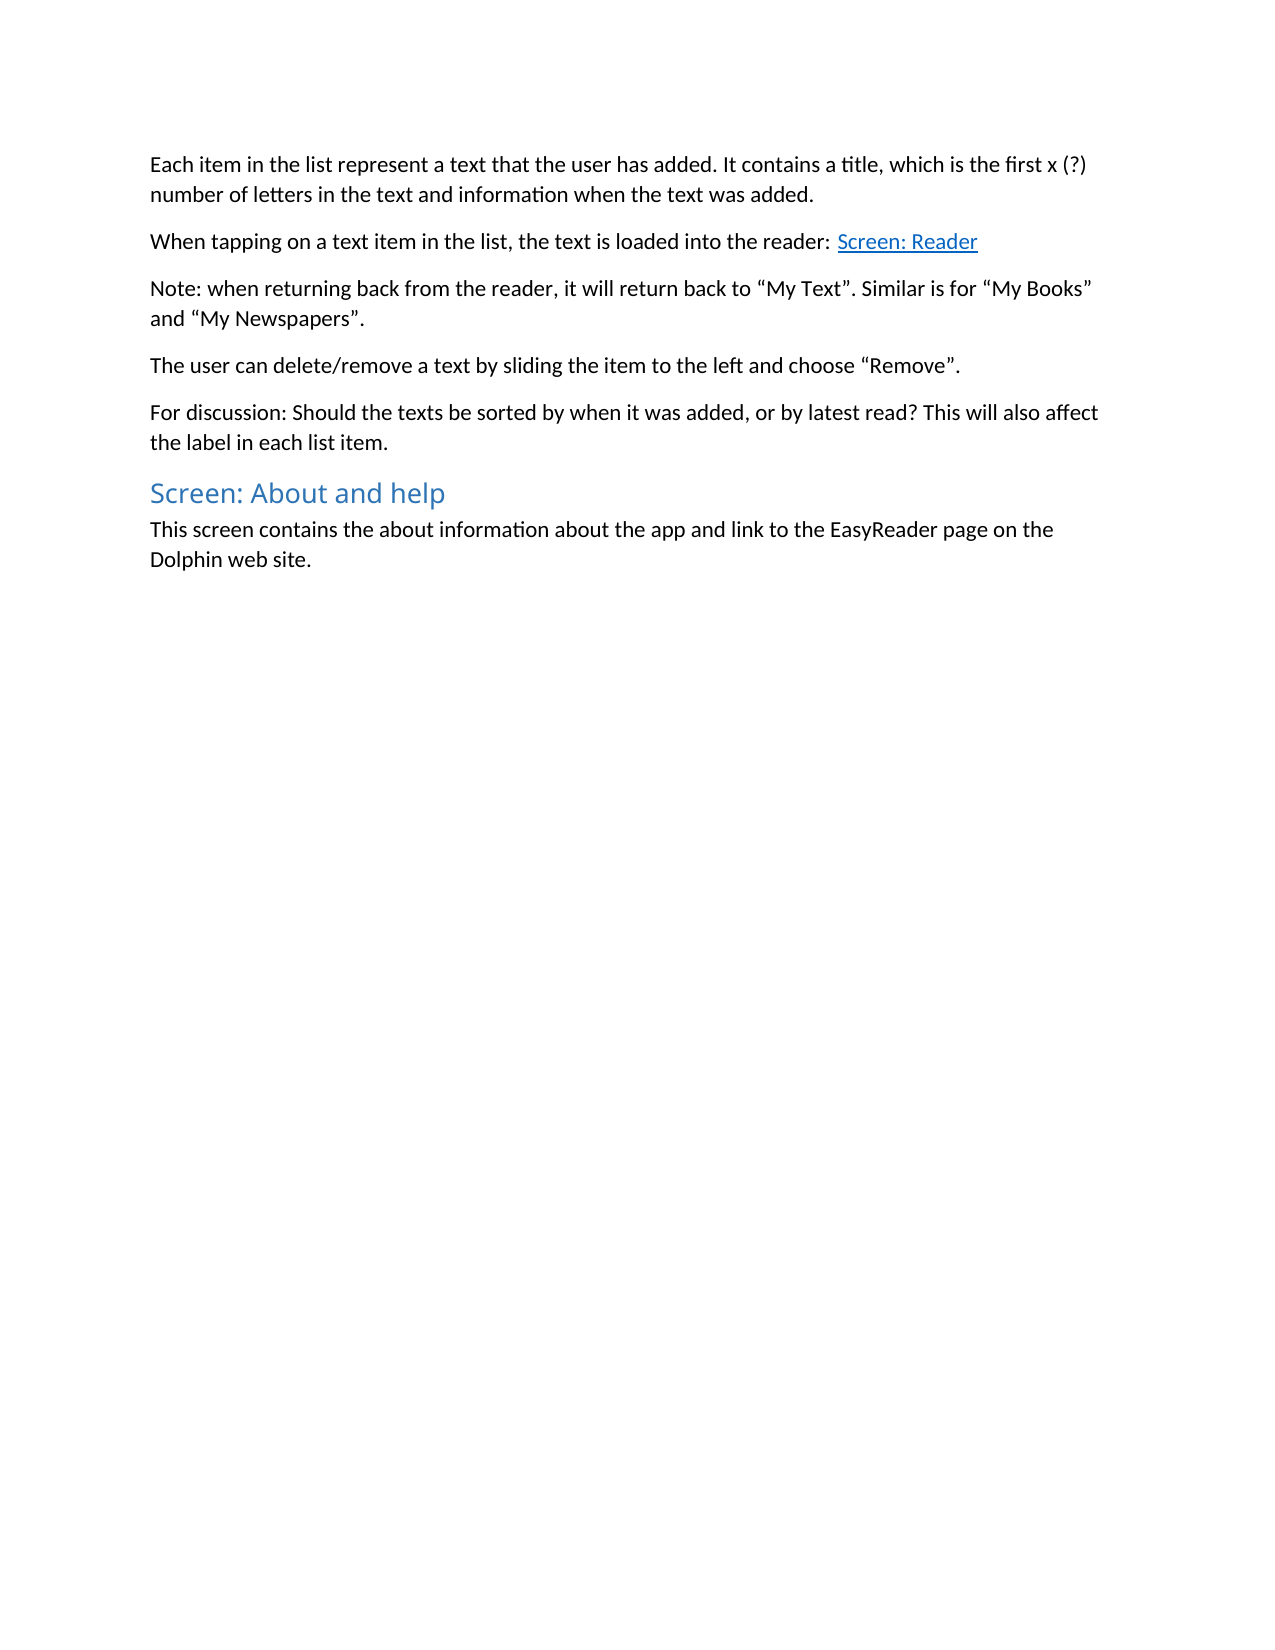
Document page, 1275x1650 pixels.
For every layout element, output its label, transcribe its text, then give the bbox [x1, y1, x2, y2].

text Note: when returning back from the reader, it will return back to “My Text”. Similar is for “My Books” and “My Newspapers”. [150, 274, 1125, 332]
text This screen contains the about information about the app and link to the EasyReader page on the Dolphin web site. [150, 515, 1125, 573]
text Each item in the list represent a text that the user has added. It contains a title, which is the first x (?) number of letters in the text and information when the text was added. [150, 150, 1125, 208]
text When tapping on a text item in the list, the text is loaded into the reader: Screen: Reader [150, 227, 1125, 255]
text The user can delete/remove a text by sliding the item to the left and choose “Remove”. [150, 351, 1125, 379]
text For discussion: Should the texts be sorted by when it was added, or by latest read? This will also affect the label in each list item. [150, 398, 1125, 456]
subtitle Screen: About and help [150, 475, 1125, 512]
